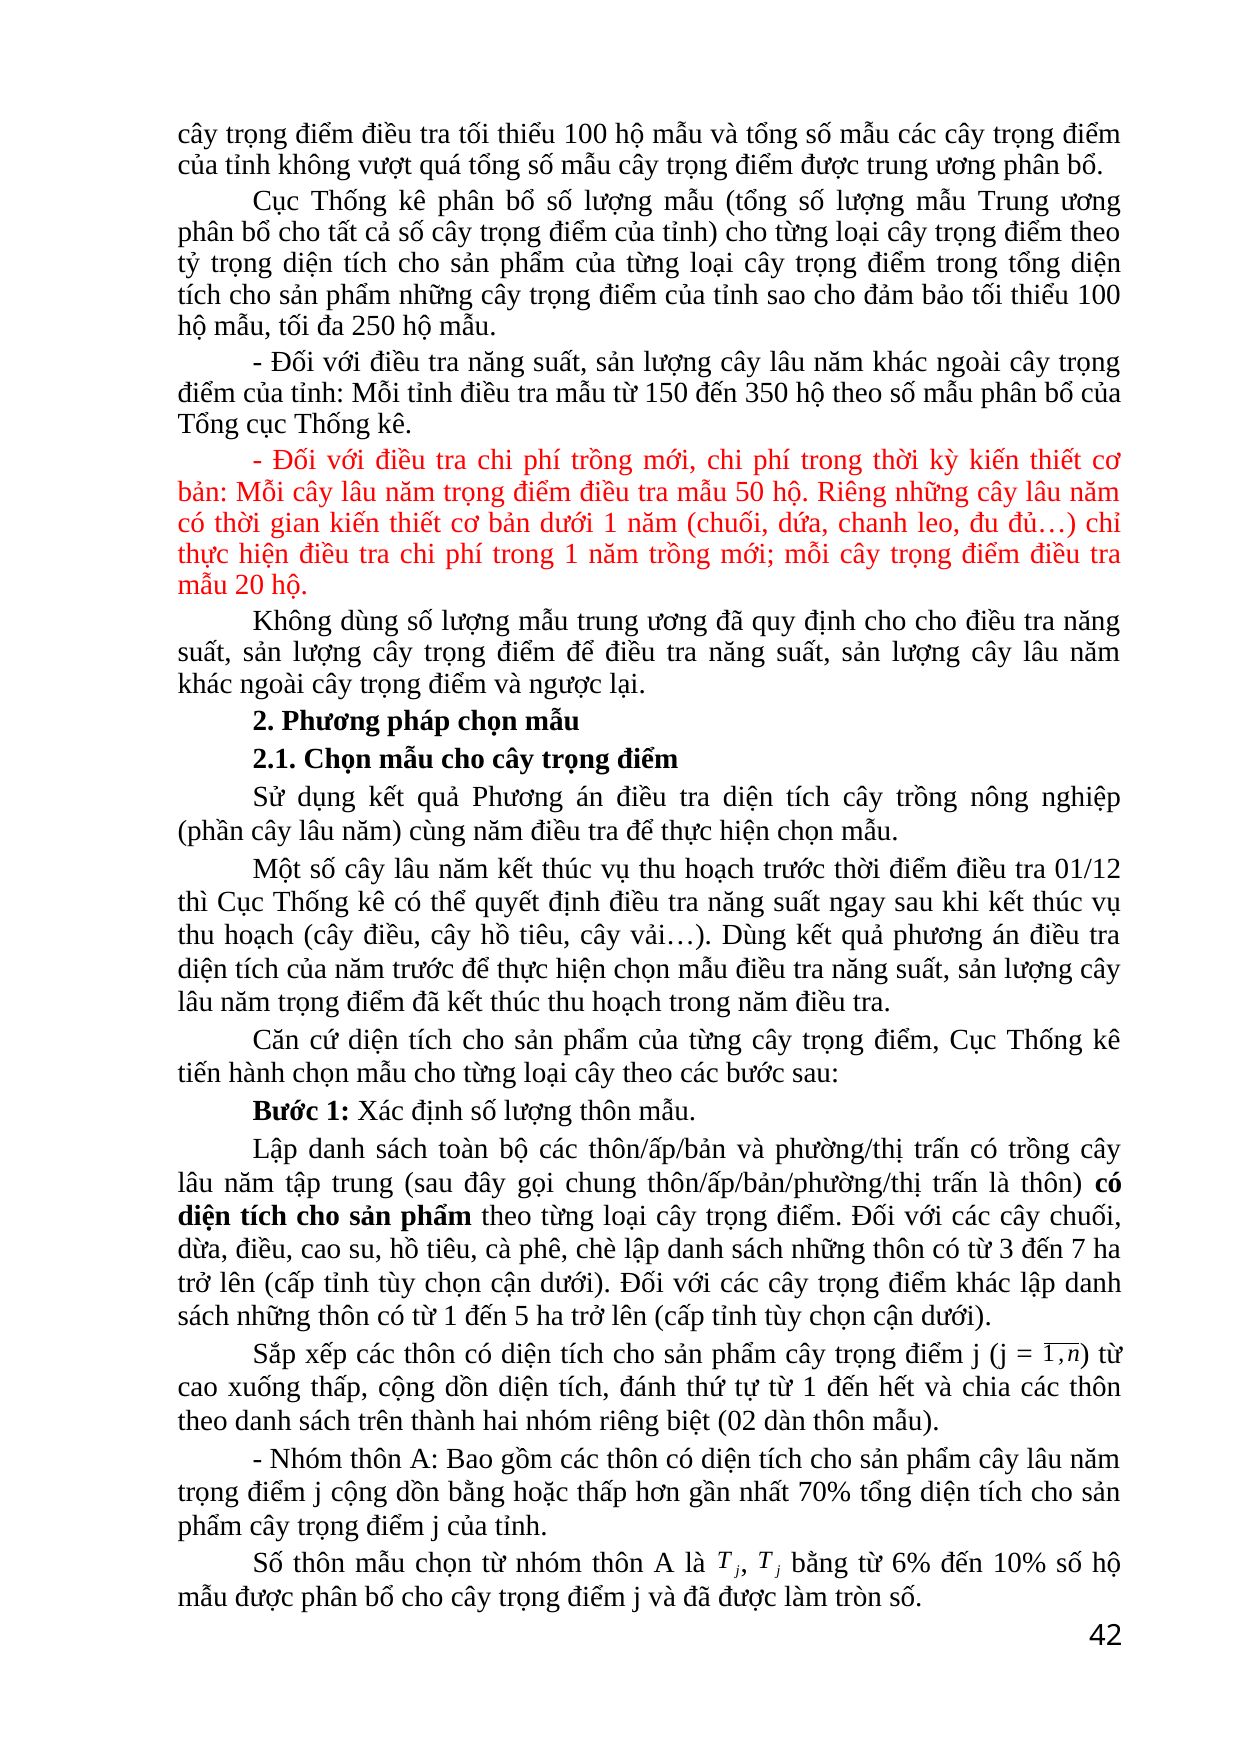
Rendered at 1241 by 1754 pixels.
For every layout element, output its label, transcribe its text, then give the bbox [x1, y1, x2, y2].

text - Đối với điều tra năng suất, sản lượng cây lâu năm khác ngoài cây trọng điểm của tỉnh: Mỗi tỉnh điều tra mẫu từ 150 đến 350 hộ theo số mẫu phân bổ của Tổng cục Thống kê. [177, 346, 1122, 440]
text - Nhóm thôn A: Bao gồm các thôn có diện tích cho sản phẩm cây lâu năm trọng điểm j cộng dồn bằng hoặc thấp hơn gần nhất 70% tổng diện tích cho sản phẩm cây trọng điểm j của tỉnh. [177, 1442, 1122, 1542]
text Sắp xếp các thôn có diện tích cho sản phẩm cây trọng điểm j (j = ) từ cao xuống thấp, cộng dồn diện tích, đánh thứ tự từ 1 đến hết và chia các thôn theo danh sách trên thành hai nhóm riêng biệt (02 dàn thôn mẫu). [177, 1337, 1122, 1437]
text Căn cứ diện tích cho sản phẩm của từng cây trọng điểm, Cục Thống kê tiến hành chọn mẫu cho từng loại cây theo các bước sau: [177, 1023, 1122, 1089]
text Bước 1: Xác định số lượng thôn mẫu. [177, 1094, 1122, 1127]
text Số thôn mẫu chọn từ nhóm thôn A là , bằng từ 6% đến 10% số hộ mẫu được phân bổ cho cây trọng điểm j và đã được làm tròn số. [177, 1546, 1122, 1613]
text - Đối với điều tra chi phí trồng mới, chi phí trong thời kỳ kiến thiết cơ bản: Mỗi cây lâu năm trọng điểm điều tra mẫu 50 hộ. Riêng những cây lâu năm có thời gian kiến thiết cơ bản dưới 1 năm (chuối, dứa, chanh leo, đu đủ…) chỉ thực hiện điều tra chi phí trong 1 năm trồng mới; mỗi cây trọng điểm điều tra mẫu 20 hộ. [177, 445, 1122, 601]
text Sử dụng kết quả Phương án điều tra diện tích cây trồng nông nghiệp (phần cây lâu năm) cùng năm điều tra để thực hiện chọn mẫu. [177, 780, 1122, 847]
text 2.1. Chọn mẫu cho cây trọng điểm [177, 742, 1122, 775]
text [177, 118, 1122, 181]
text Lập danh sách toàn bộ các thôn/ấp/bản và phường/thị trấn có trồng cây lâu năm tập trung (sau đây gọi chung thôn/ấp/bản/phường/thị trấn là thôn) có diện tích cho sản phẩm theo từng loại cây trọng điểm. Đối với các cây chuối, dừa, điều, cao su, hồ tiêu, cà phê, chè lập danh sách những thôn có từ 3 đến 7 ha trở lên (cấp tỉnh tùy chọn cận dưới). Đối với các cây trọng điểm khác lập danh sách những thôn có từ 1 đến 5 ha trở lên (cấp tỉnh tùy chọn cận dưới). [177, 1132, 1122, 1332]
text Một số cây lâu năm kết thúc vụ thu hoạch trước thời điểm điều tra 01/12 thì Cục Thống kê có thể quyết định điều tra năng suất ngay sau khi kết thúc vụ thu hoạch (cây điều, cây hồ tiêu, cây vải…). Dùng kết quả phương án điều tra diện tích của năm trước để thực hiện chọn mẫu điều tra năng suất, sản lượng cây lâu năm trọng điểm đã kết thúc thu hoạch trong năm điều tra. [177, 851, 1122, 1018]
text Cục Thống kê phân bổ số lượng mẫu (tổng số lượng mẫu Trung ương phân bổ cho tất cả số cây trọng điểm của tỉnh) cho từng loại cây trọng điểm theo tỷ trọng diện tích cho sản phẩm của từng loại cây trọng điểm trong tổng diện tích cho sản phẩm những cây trọng điểm của tỉnh sao cho đảm bảo tối thiểu 100 hộ mẫu, tối đa 250 hộ mẫu. [177, 185, 1122, 342]
text 2. Phương pháp chọn mẫu [177, 704, 1122, 737]
text Không dùng số lượng mẫu trung ương đã quy định cho cho điều tra năng suất, sản lượng cây trọng điểm để điều tra năng suất, sản lượng cây lâu năm khác ngoài cây trọng điểm và ngược lại. [177, 606, 1122, 699]
